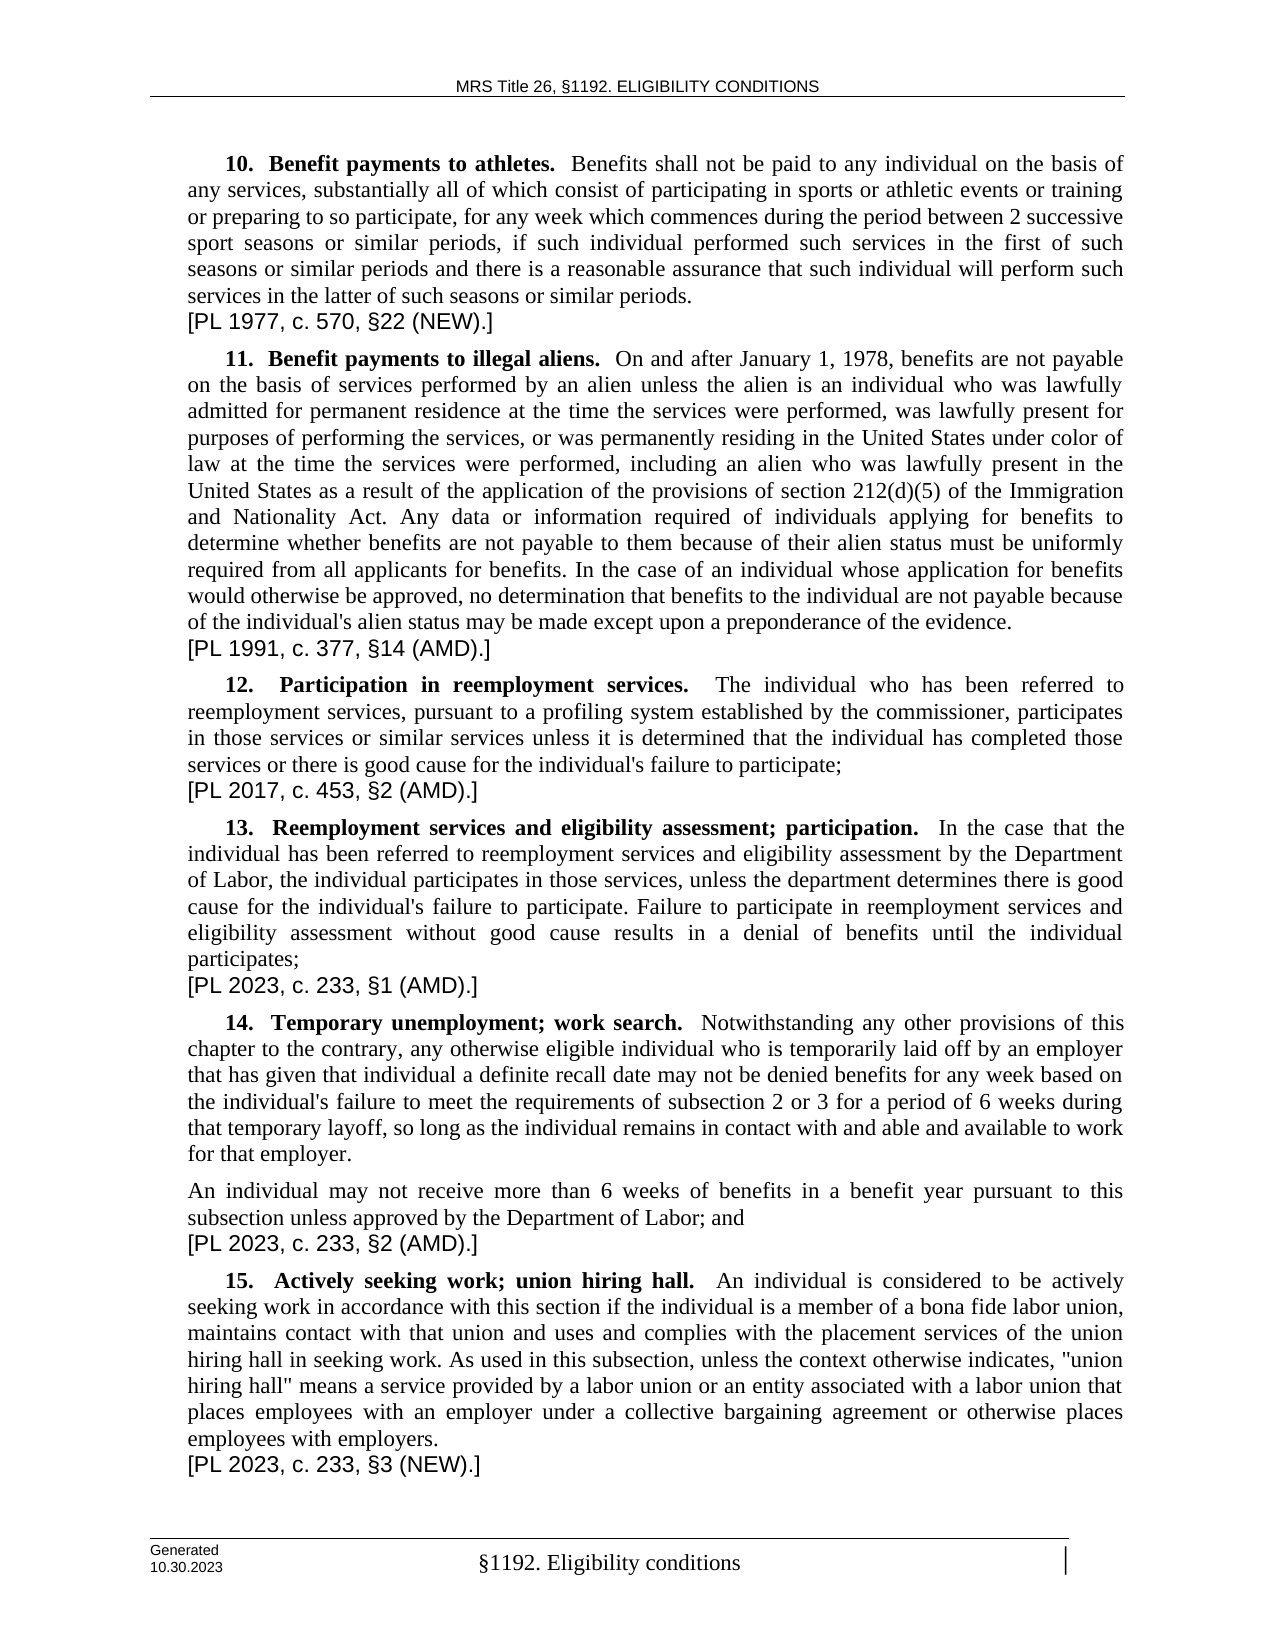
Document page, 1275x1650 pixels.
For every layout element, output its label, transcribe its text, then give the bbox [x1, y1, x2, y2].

text [PL 2023, c. 233, §3 (NEW).] [187, 1451, 1125, 1477]
text 15. Actively seeking work; union hiring hall. An individual is considered to be actively seeking work in accordance with this section if the individual is a member of a bona fide labor union, maintains contact with that union and uses and complies with the placement services of the union hiring hall in seeking work. As used in this subsection, unless the context otherwise indicates, "union hiring hall" means a service provided by a labor union or an entity associated with a labor union that places employees with an employer under a collective bargaining agreement or otherwise places employees with employers. [187, 1267, 1125, 1451]
text [PL 1977, c. 570, §22 (NEW).] [187, 308, 1125, 334]
text 13. Reemployment services and eligibility assessment; participation. In the case that the individual has been referred to reemployment services and eligibility assessment by the Department of Labor, the individual participates in those services, unless the department determines there is good cause for the individual's failure to participate. Failure to participate in reemployment services and eligibility assessment without good cause results in a denial of benefits until the individual participates; [187, 814, 1125, 972]
text [PL 2023, c. 233, §1 (AMD).] [187, 972, 1125, 998]
text An individual may not receive more than 6 weeks of benefits in a benefit year pursuant to this subsection unless approved by the Department of Labor; and [187, 1177, 1125, 1230]
text [PL 1991, c. 377, §14 (AMD).] [187, 635, 1125, 661]
text [PL 2017, c. 453, §2 (AMD).] [187, 777, 1125, 803]
text 14. Temporary unemployment; work search. Notwithstanding any other provisions of this chapter to the contrary, any otherwise eligible individual who is temporarily laid off by an employer that has given that individual a definite recall date may not be denied benefits for any week based on the individual's failure to meet the requirements of subsection 2 or 3 for a period of 6 weeks during that temporary layoff, so long as the individual remains in contact with and able and available to work for that employer. [187, 1009, 1125, 1167]
text [PL 2023, c. 233, §2 (AMD).] [187, 1230, 1125, 1256]
text 12. Participation in reemployment services. The individual who has been referred to reemployment services, pursuant to a profiling system established by the commissioner, participates in those services or similar services unless it is determined that the individual has completed those services or there is good cause for the individual's failure to participate; [187, 672, 1125, 777]
text 11. Benefit payments to illegal aliens. On and after January 1, 1978, benefits are not payable on the basis of services performed by an alien unless the alien is an individual who was lawfully admitted for permanent residence at the time the services were performed, was lawfully present for purposes of performing the services, or was permanently residing in the United States under color of law at the time the services were performed, including an alien who was lawfully present in the United States as a result of the application of the provisions of section 212(d)(5) of the Immigration and Nationality Act. Any data or information required of individuals applying for benefits to determine whether benefits are not payable to them because of their alien status must be uniformly required from all applicants for benefits. In the case of an individual whose application for benefits would otherwise be approved, no determination that benefits to the individual are not payable because of the individual's alien status may be made except upon a preponderance of the evidence. [187, 345, 1125, 635]
text 10. Benefit payments to athletes. Benefits shall not be paid to any individual on the basis of any services, substantially all of which consist of participating in sports or athletic events or training or preparing to so participate, for any week which commences during the period between 2 successive sport seasons or similar periods, if such individual performed such services in the first of such seasons or similar periods and there is a reasonable assurance that such individual will perform such services in the latter of such seasons or similar periods. [187, 150, 1125, 308]
